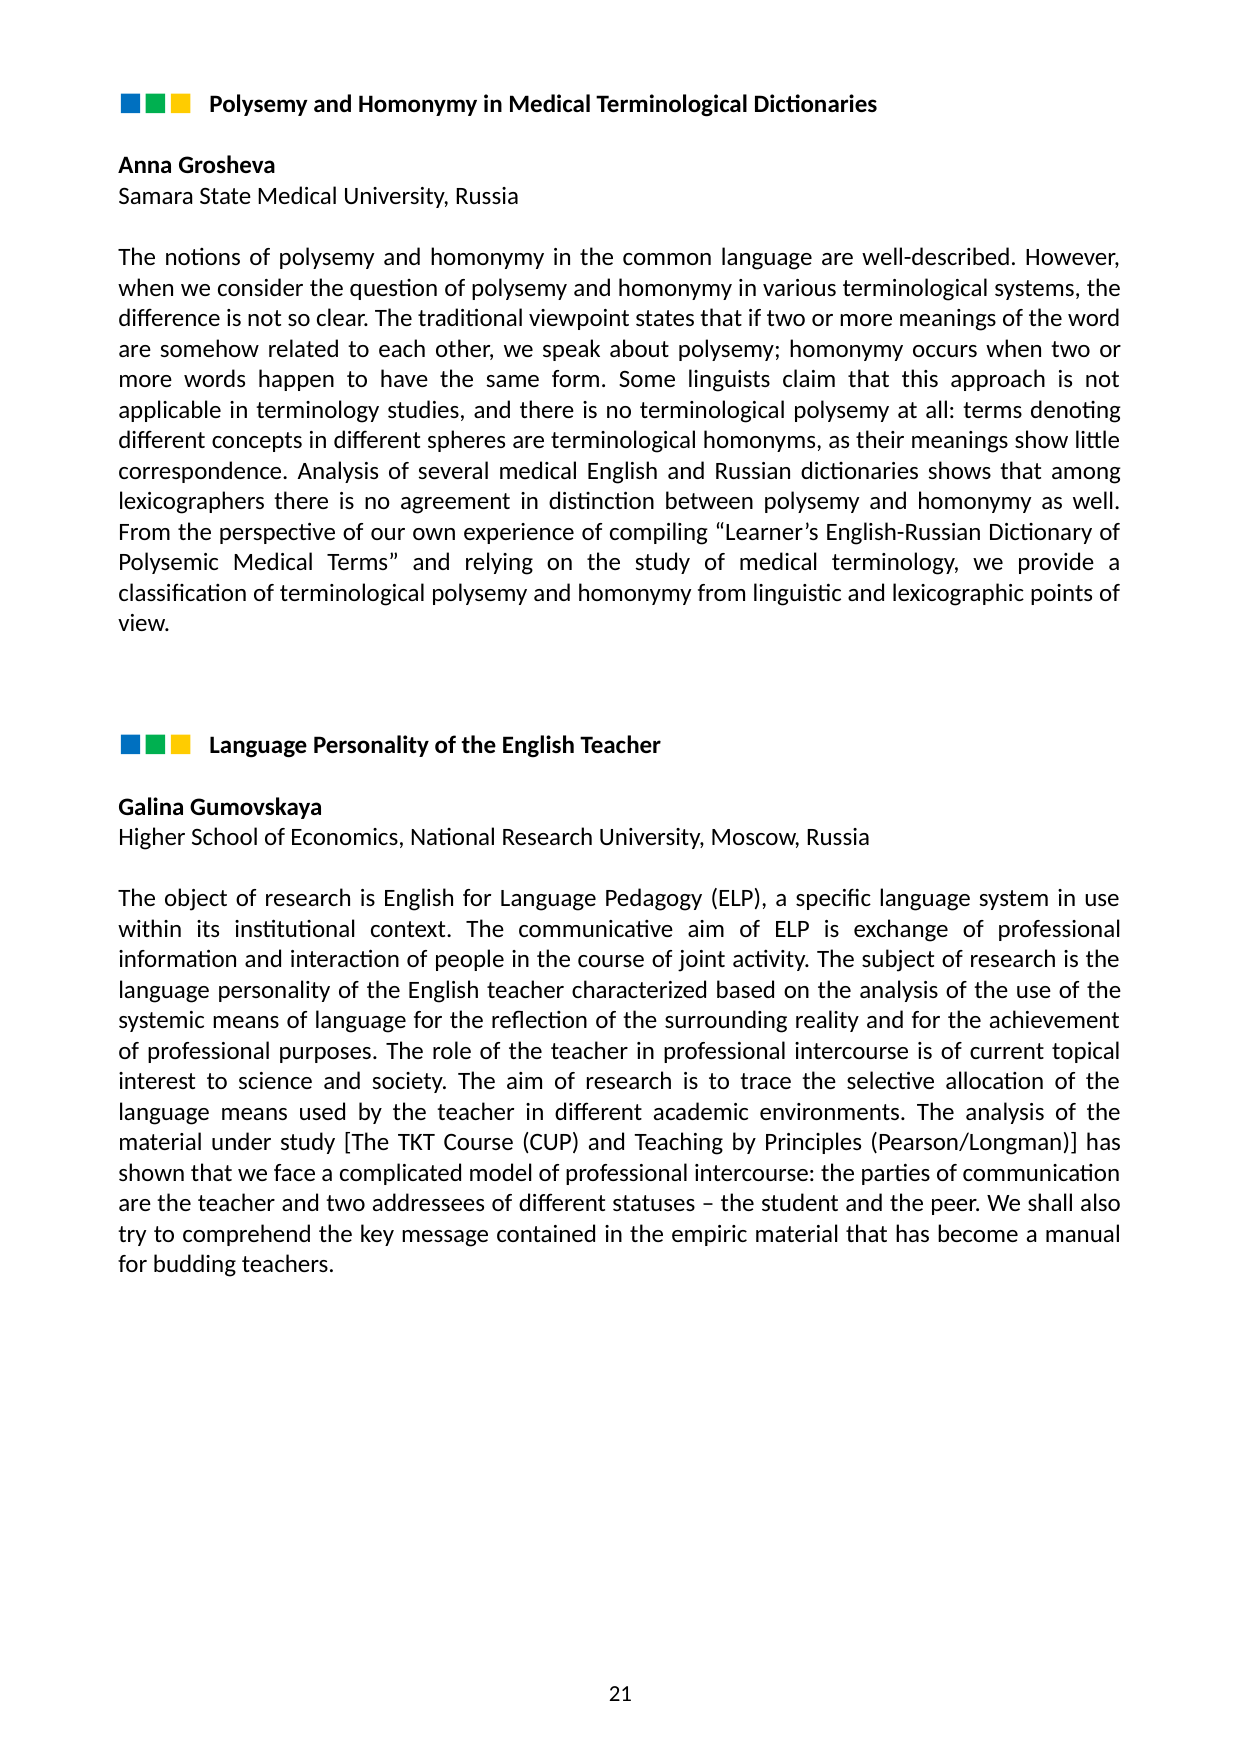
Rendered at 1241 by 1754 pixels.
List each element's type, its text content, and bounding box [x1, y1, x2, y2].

text The notions of polysemy and homonymy in the common language are well-described. However, when we consider the question of polysemy and homonymy in various terminological systems, the difference is not so clear. The traditional viewpoint states that if two or more meanings of the word are somehow related to each other, we speak about polysemy; homonymy occurs when two or more words happen to have the same form. Some linguists claim that this approach is not applicable in terminology studies, and there is no terminological polysemy at all: terms denoting different concepts in different spheres are terminological homonyms, as their meanings show little correspondence. Analysis of several medical English and Russian dictionaries shows that among lexicographers there is no agreement in distinction between polysemy and homonymy as well. From the perspective of our own experience of compiling “Learner’s English-Russian Dictionary of Polysemic Medical Terms” and relying on the study of medical terminology, we provide a classification of terminological polysemy and homonymy from linguistic and lexicographic points of view. [118, 241, 1122, 638]
text Anna Grosheva [118, 150, 1122, 180]
text Higher School of Economics, National Research University, Moscow, Russia [118, 821, 1122, 852]
text The object of research is English for Language Pedagogy (ELP), a specific language system in use within its institutional context. The communicative aim of ELP is exchange of professional information and interaction of people in the course of joint activity. The subject of research is the language personality of the English teacher characterized based on the analysis of the use of the systemic means of language for the reflection of the surrounding reality and for the achievement of professional purposes. The role of the teacher in professional intercourse is of current topical interest to science and society. The aim of research is to trace the selective allocation of the language means used by the teacher in different academic environments. The analysis of the material under study [The TKT Course (CUP) and Teaching by Principles (Pearson/Longman)] has shown that we face a complicated model of professional intercourse: the parties of communication are the teacher and two addressees of different statuses – the student and the peer. We shall also try to comprehend the key message contained in the empiric material that has become a manual for budding teachers. [118, 882, 1122, 1279]
text Samara State Medical University, Russia [118, 180, 1122, 211]
text Polysemy and Homonymy in Medical Terminological Dictionaries [118, 89, 1122, 119]
text Language Personality of the English Teacher [118, 729, 1122, 760]
text Galina Gumovskaya [118, 791, 1122, 821]
